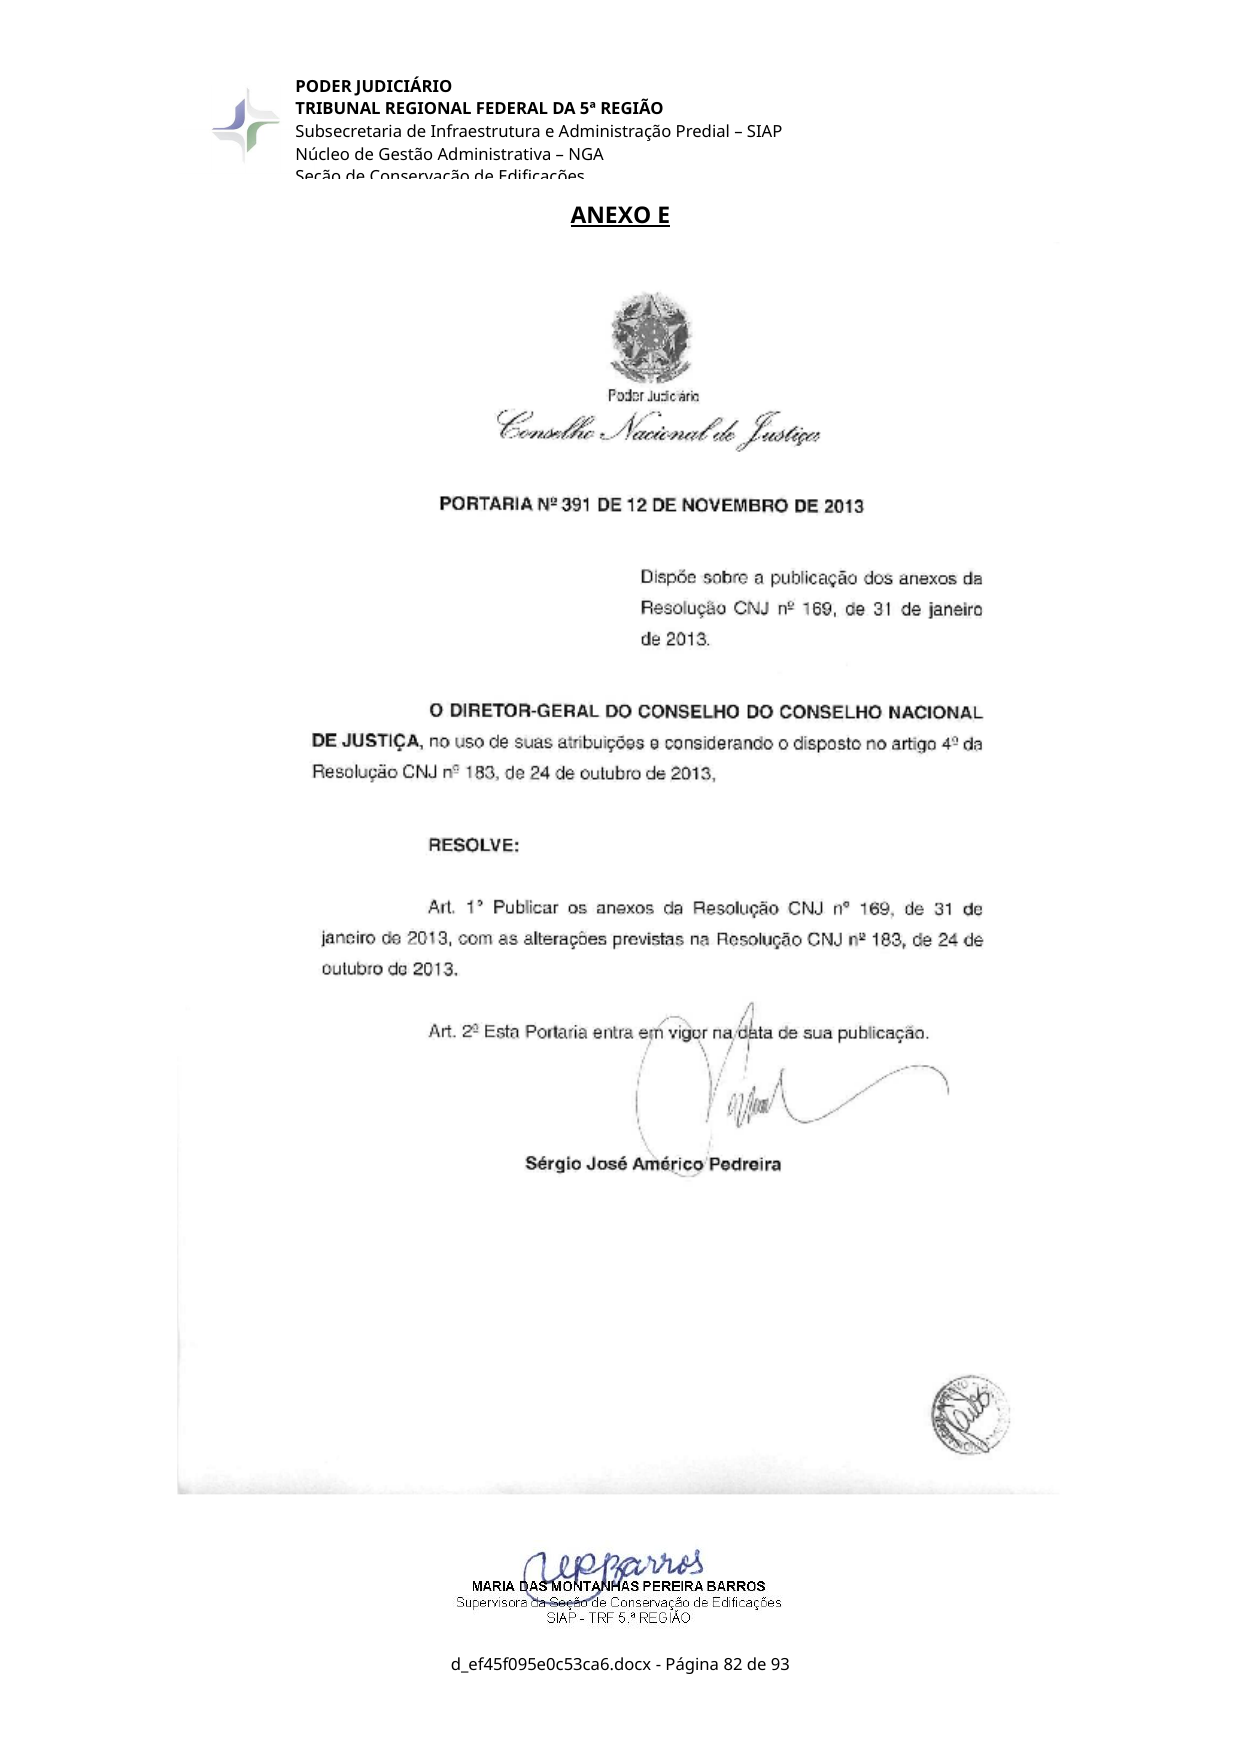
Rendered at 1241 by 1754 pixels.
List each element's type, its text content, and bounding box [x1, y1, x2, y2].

picture [177, 242, 1064, 1496]
picture [452, 1540, 788, 1629]
picture [177, 85, 315, 174]
text ANEXO E [177, 198, 1063, 230]
